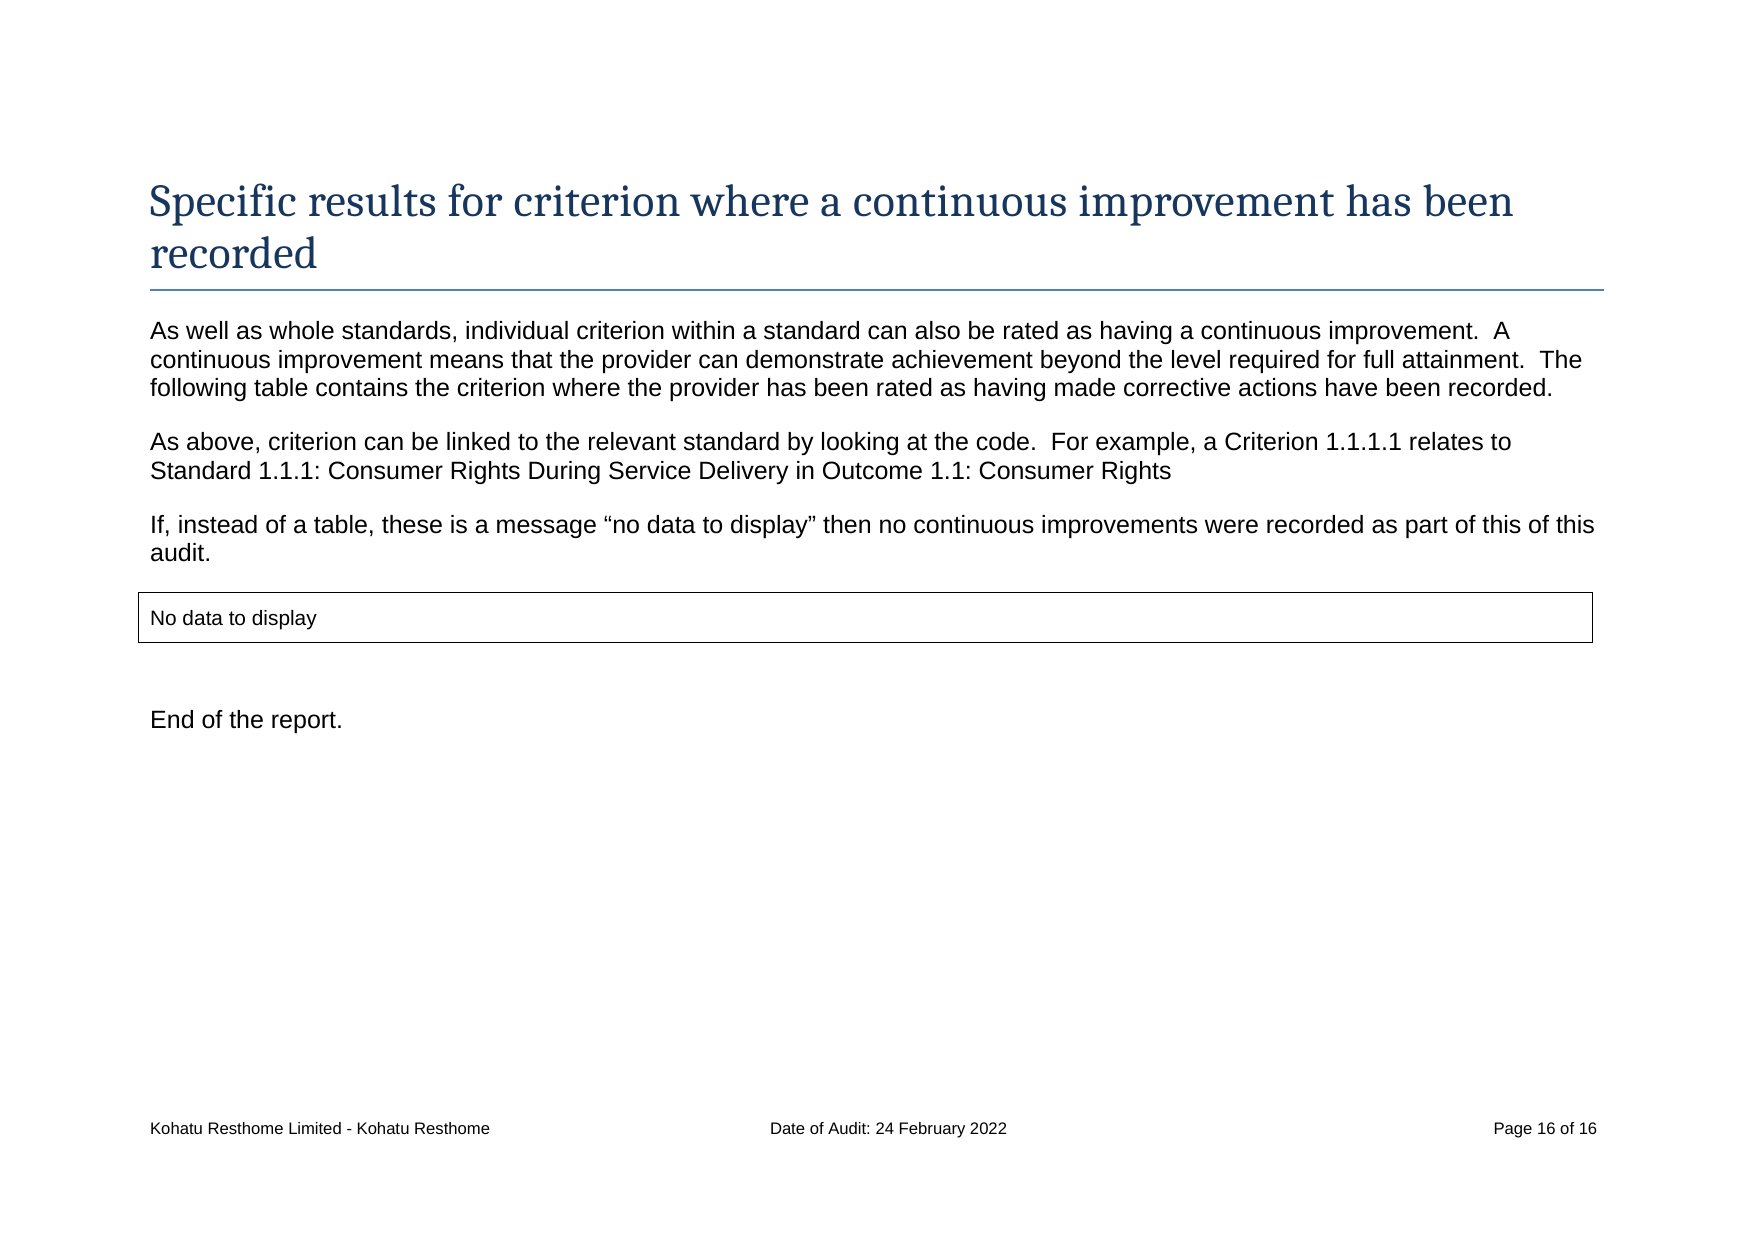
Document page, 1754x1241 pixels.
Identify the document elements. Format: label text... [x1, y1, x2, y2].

text As well as whole standards, individual criterion within a standard can also be rated as having a continuous improvement. A continuous improvement means that the provider can demonstrate achievement beyond the level required for full attainment. The following table contains the criterion where the provider has been rated as having made corrective actions have been recorded. [150, 316, 1604, 402]
subtitle Specific results for criterion where a continuous improvement has been recorded [150, 175, 1604, 289]
table_header No data to display [139, 593, 1592, 642]
text End of the report. [150, 704, 1604, 733]
text If, instead of a table, these is a message “no data to display” then no continuous improvements were recorded as part of this of this audit. [150, 509, 1604, 567]
text As above, criterion can be linked to the relevant standard by looking at the code. For example, a Criterion 1.1.1.1 relates to Standard 1.1.1: Consumer Rights During Service Delivery in Outcome 1.1: Consumer Rights [150, 427, 1604, 484]
